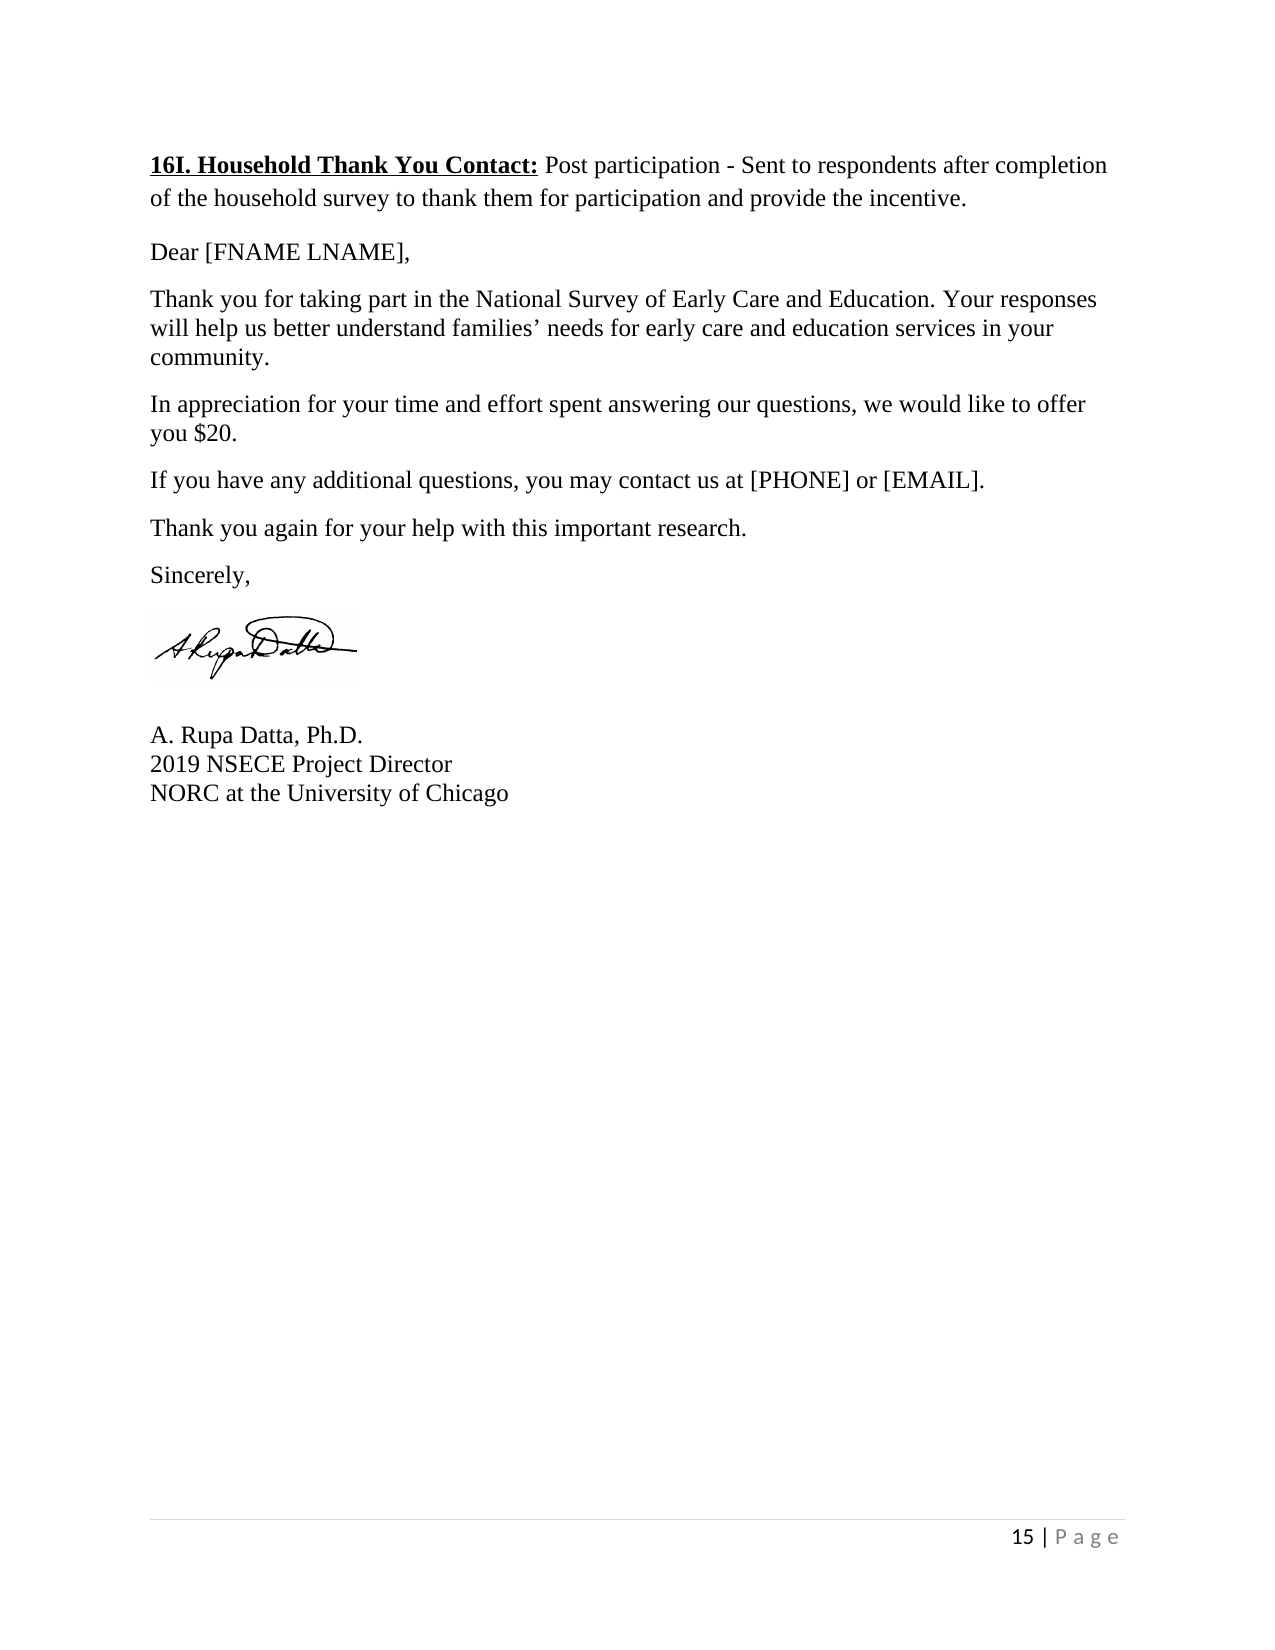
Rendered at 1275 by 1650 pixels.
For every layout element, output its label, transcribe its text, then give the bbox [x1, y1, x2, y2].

text In appreciation for your time and effort spent answering our questions, we would like to offer you $20. [150, 389, 1125, 447]
text A. Rupa Datta, Ph.D. [150, 721, 1125, 749]
text NORC at the University of Chicago [150, 778, 1125, 807]
text If you have any additional questions, you may contact us at [PHONE] or [EMAIL]. [150, 466, 1125, 494]
text 16I. Household Thank You Contact: Post participation - Sent to respondents after completion of the household survey to thank them for participation and provide the incentive. [150, 150, 1125, 212]
text Thank you for taking part in the National Survey of Early Care and Education. Your responses will help us better understand families’ needs for early care and education services in your community. [150, 284, 1125, 371]
text Sincerely, [150, 561, 1125, 589]
text Thank you again for your help with this important research. [150, 513, 1125, 542]
text Dear [FNAME LNAME], [150, 237, 1125, 266]
text 2019 NSECE Project Director [150, 749, 1125, 778]
picture [150, 608, 360, 684]
